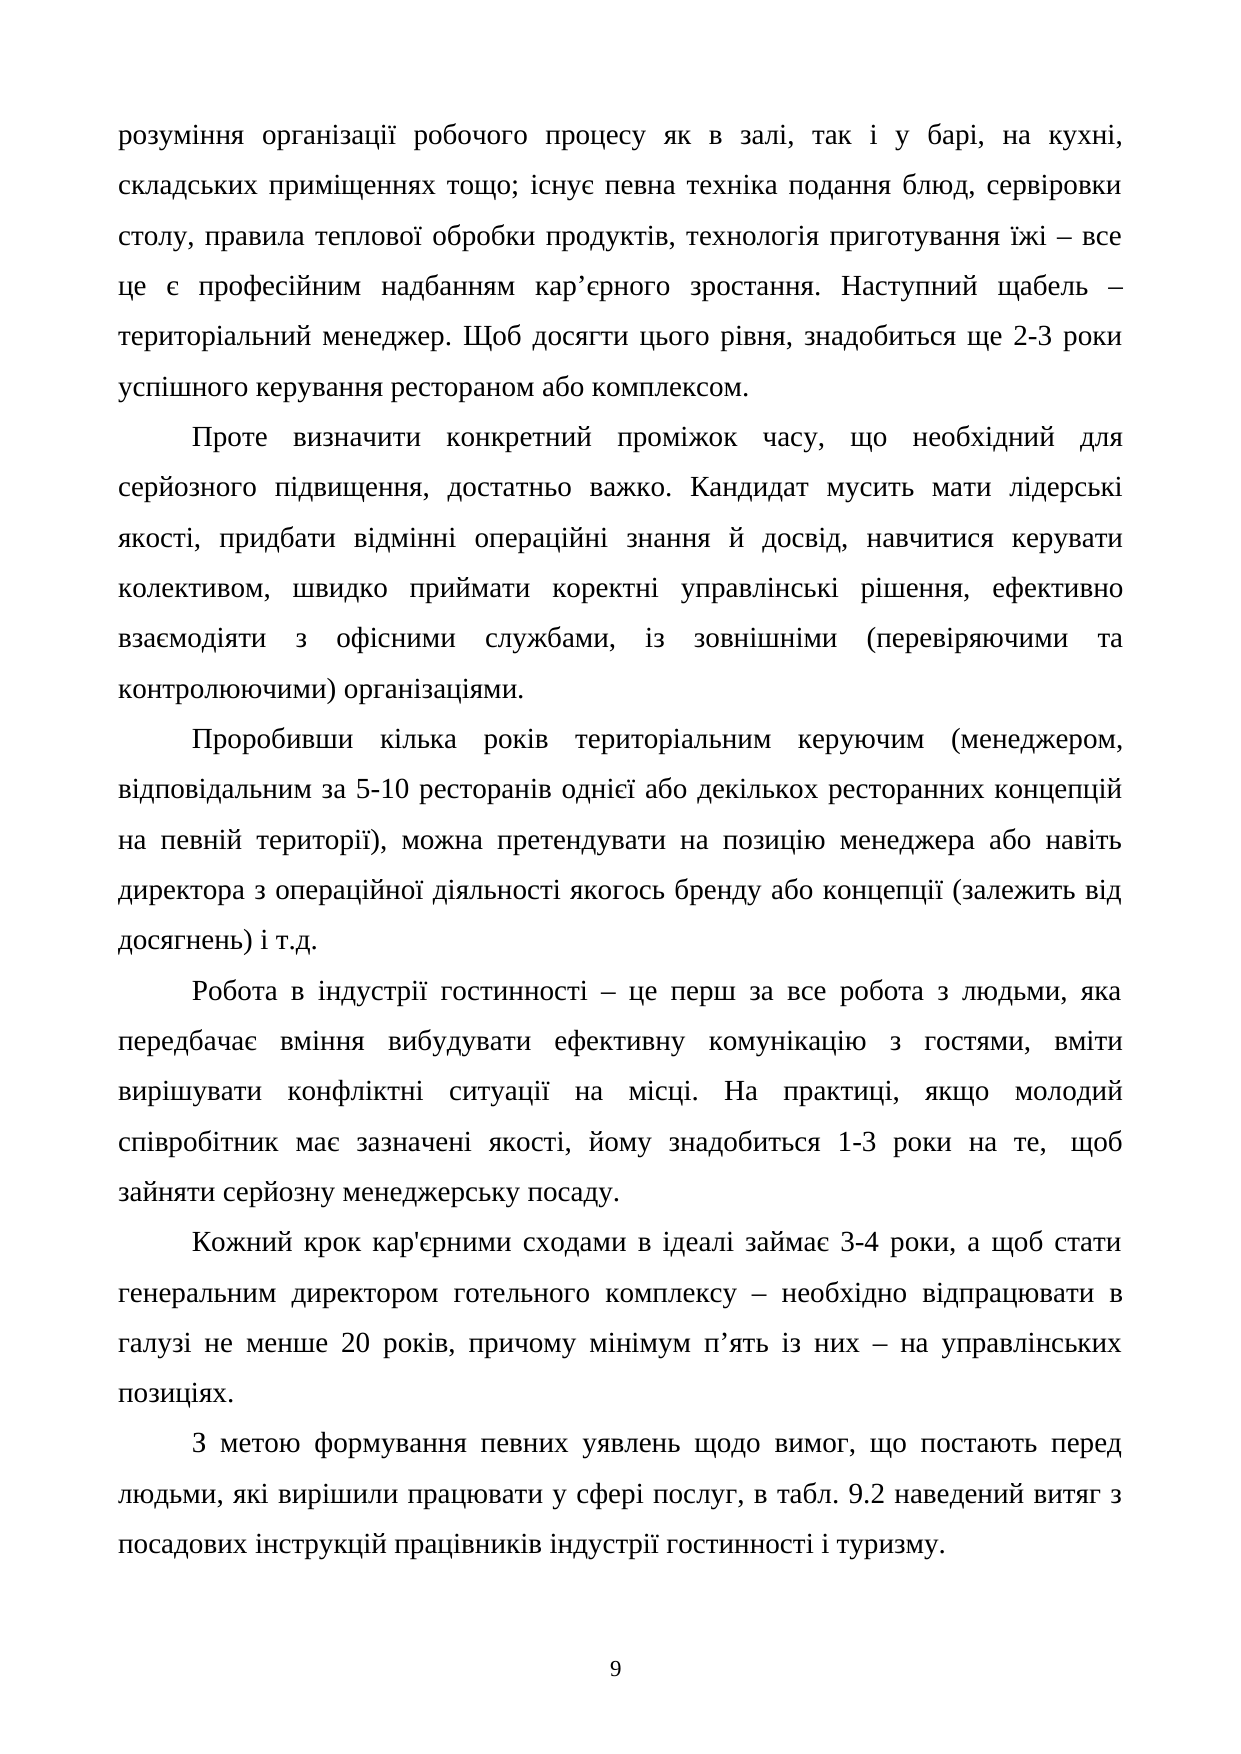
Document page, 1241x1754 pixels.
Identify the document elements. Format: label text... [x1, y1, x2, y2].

text Робота в індустрії гостинності – це перш за все робота з людьми, яка передбачає вміння вибудувати ефективну комунікацію з гостями, вміти вирішувати конфліктні ситуації на місці. На практиці, якщо молодий співробітник має зазначені якості, йому знадобиться 1-3 роки на те, щоб зайняти серйозну менеджерську посаду. [118, 973, 1123, 1207]
text Проробивши кілька років територіальним керуючим (менеджером, відповідальним за 5-10 ресторанів однієї або декількох ресторанних концепцій на певній території), можна претендувати на позицію менеджера або навіть директора з операційної діяльності якогось бренду або концепції (залежить від досягнень) і т.д. [118, 721, 1123, 956]
text Кожний крок кар'єрними сходами в ідеалі займає 3-4 роки, а щоб стати генеральним директором готельного комплексу – необхідно відпрацювати в галузі не менше 20 років, причому мінімум п’ять із них – на управлінських позиціях. [118, 1224, 1123, 1409]
text З метою формування певних уявлень щодо вимог, що постають перед людьми, які вирішили працювати у сфері послуг, в табл. 9.2 наведений витяг з посадових інструкцій працівників індустрії гостинності і туризму. [118, 1426, 1123, 1560]
text розуміння організації робочого процесу як в залі, так і у барі, на кухні, складських приміщеннях тощо; існує певна техніка подання блюд, сервіровки столу, правила теплової обробки продуктів, технологія приготування їжі – все це є професійним надбанням кар’єрного зростання. Наступний щабель – територіальний менеджер. Щоб досягти цього рівня, знадобиться ще 2-3 роки успішного керування рестораном або комплексом. [118, 117, 1123, 402]
text Проте визначити конкретний проміжок часу, що необхідний для серйозного підвищення, достатньо важко. Кандидат мусить мати лідерські якості, придбати відмінні операційні знання й досвід, навчитися керувати колективом, швидко приймати коректні управлінські рішення, ефективно взаємодіяти з офісними службами, із зовнішніми (перевіряючими та контролюючими) організаціями. [118, 419, 1123, 704]
